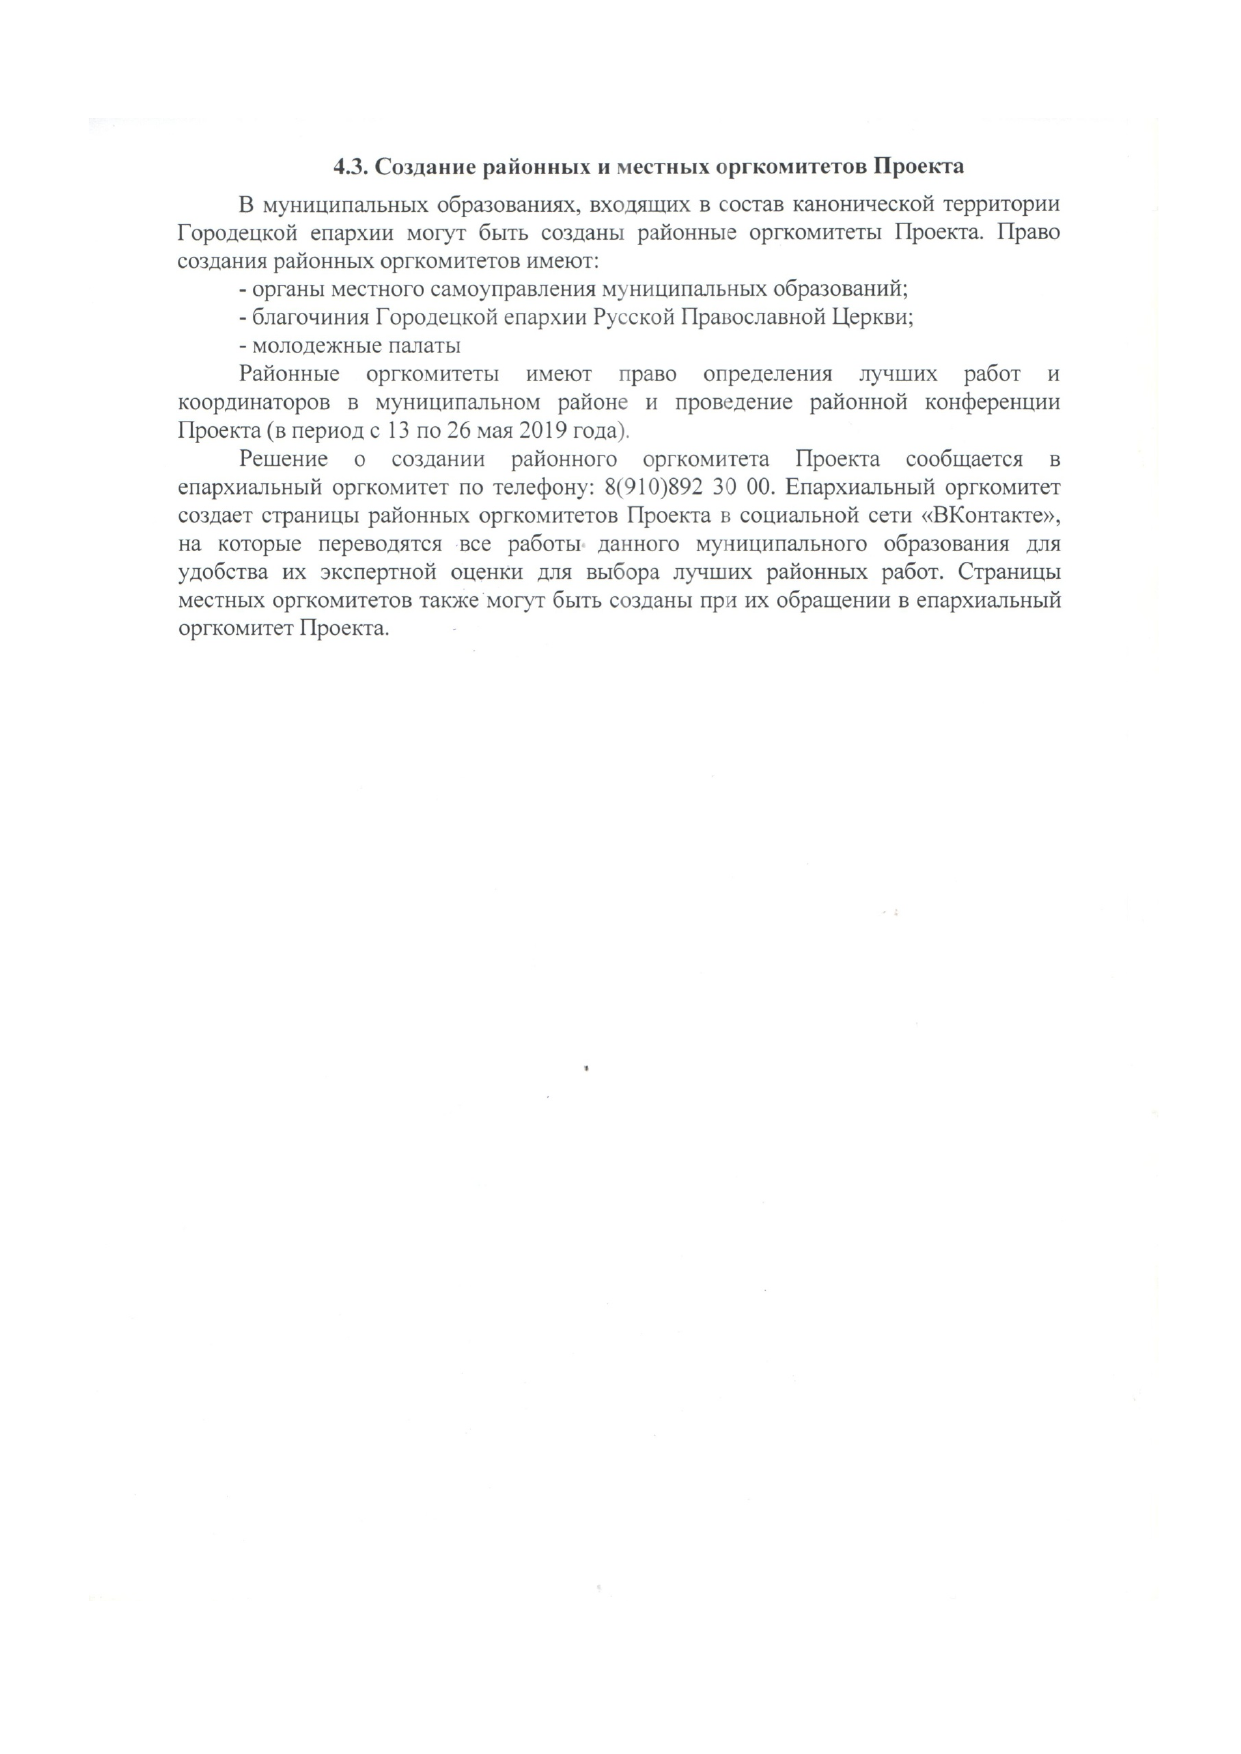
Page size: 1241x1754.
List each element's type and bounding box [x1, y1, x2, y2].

picture [88, 118, 1167, 1601]
